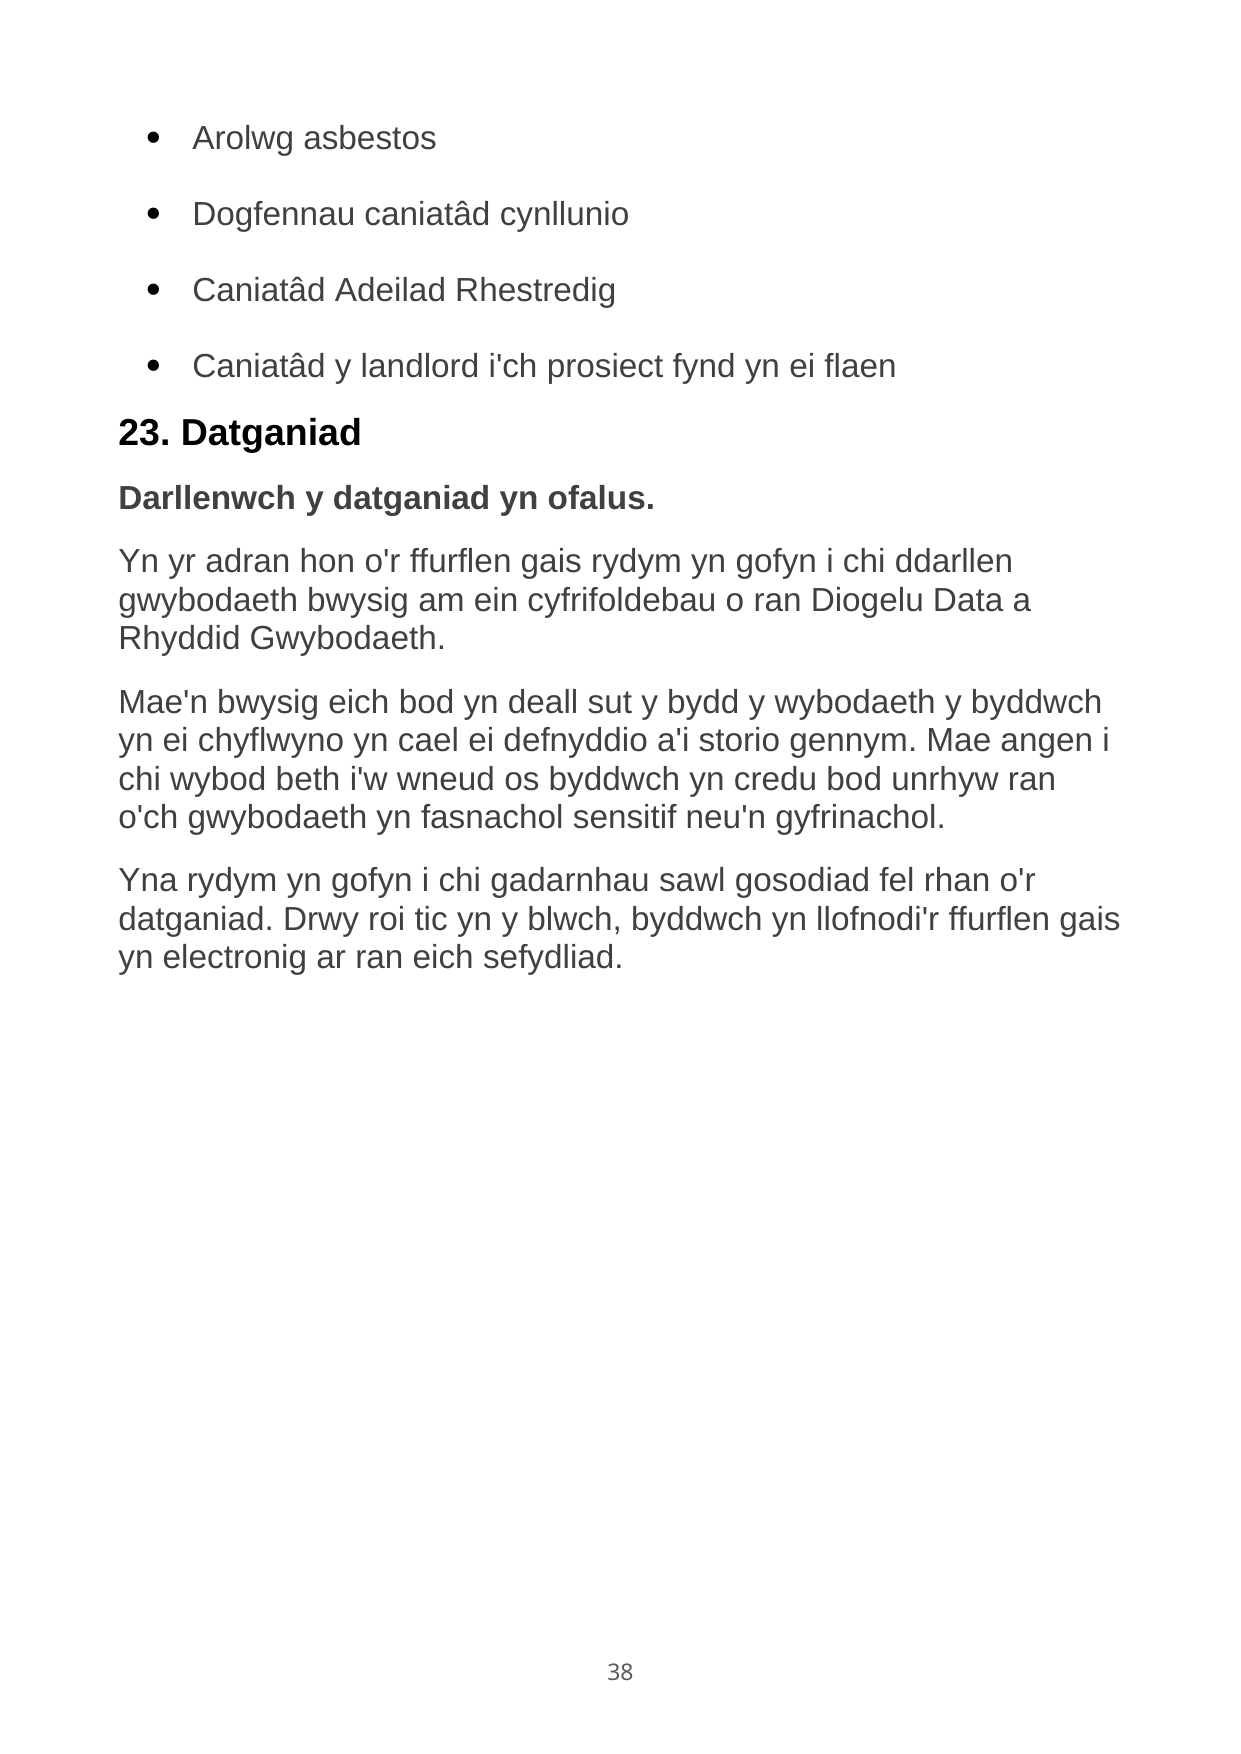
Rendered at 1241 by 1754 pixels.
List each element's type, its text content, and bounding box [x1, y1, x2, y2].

list Dogfennau caniatâd cynllunio [148, 194, 1122, 233]
list Caniatâd Adeilad Rhestredig [148, 270, 1122, 309]
text Mae'n bwysig eich bod yn deall sut y bydd y wybodaeth y byddwch yn ei chyflwyno yn cael ei defnyddio a'i storio gennym. Mae angen i chi wybod beth i'w wneud os byddwch yn credu bod unrhyw ran o'ch gwybodaeth yn fasnachol sensitif neu'n gyfrinachol. [118, 682, 1122, 835]
list Arolwg asbestos [148, 118, 1122, 157]
text Yna rydym yn gofyn i chi gadarnhau sawl gosodiad fel rhan o'r datganiad. Drwy roi tic yn y blwch, byddwch yn llofnodi'r ffurflen gais yn electronig ar ran eich sefydliad. [118, 860, 1122, 976]
subtitle 23. Datganiad [118, 410, 1122, 453]
text Yn yr adran hon o'r ffurflen gais rydym yn gofyn i chi ddarllen gwybodaeth bwysig am ein cyfrifoldebau o ran Diogelu Data a Rhyddid Gwybodaeth. [118, 541, 1122, 657]
list Caniatâd y landlord i'ch prosiect fynd yn ei flaen [148, 346, 1122, 385]
subtitle Darllenwch y datganiad yn ofalus. [118, 478, 1122, 516]
